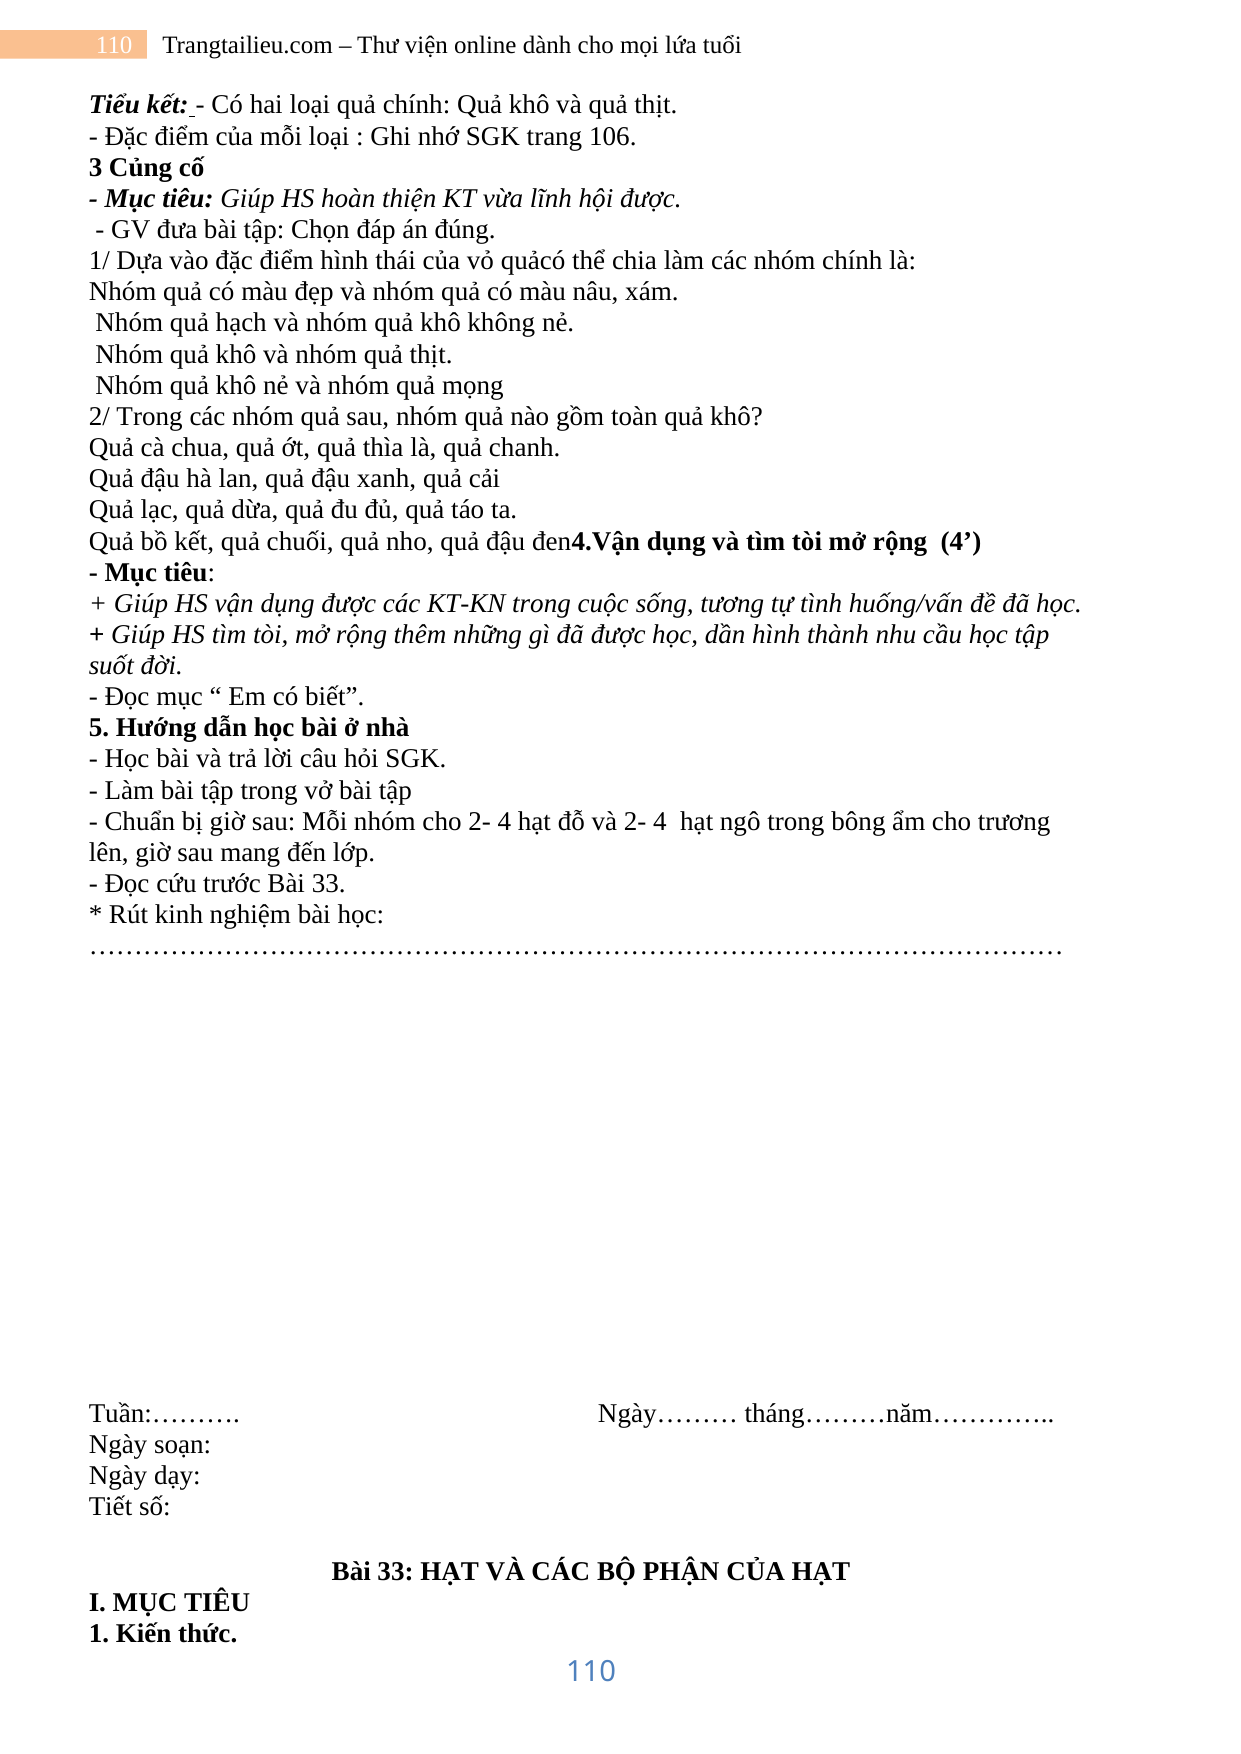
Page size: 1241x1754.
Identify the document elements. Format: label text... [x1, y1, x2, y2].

text Quả cà chua, quả ớt, quả thìa là, quả chanh. [88, 431, 1093, 462]
text - GV đưa bài tập: Chọn đáp án đúng. [88, 213, 1093, 244]
text Tuần:………. Ngày……… tháng………năm………….. [88, 1397, 1093, 1428]
text - Chuẩn bị giờ sau: Mỗi nhóm cho 2- 4 hạt đỗ và 2- 4 hạt ngô trong bông ẩm cho trương lên, giờ sau mang đến lớp. [88, 805, 1093, 867]
text Nhóm quả khô nẻ và nhóm quả mọng [88, 369, 1093, 400]
text I. MỤC TIÊU [88, 1586, 1093, 1618]
text - Học bài và trả lời câu hỏi SGK. [88, 743, 1093, 774]
text ……………………………………………………………………………………………… [88, 929, 1093, 961]
text - Đặc điểm của mỗi loại : Ghi nhớ SGK trang 106. [88, 120, 1093, 151]
text 2/ Trong các nhóm quả sau, nhóm quả nào gồm toàn quả khô? [88, 400, 1093, 431]
text + Giúp HS tìm tòi, mở rộng thêm những gì đã được học, dần hình thành nhu cầu học tập suốt đời. [88, 618, 1093, 680]
text 1/ Dựa vào đặc điểm hình thái của vỏ quảcó thể chia làm các nhóm chính là: [88, 244, 1093, 275]
text Bài 33: HẠT VÀ CÁC BỘ PHẬN CỦA HẠT [88, 1555, 1093, 1586]
text Quả bồ kết, quả chuối, quả nho, quả đậu đen4.Vận dụng và tìm tòi mở rộng (4’) [88, 524, 1093, 556]
text Ngày dạy: [88, 1459, 1093, 1490]
text - Làm bài tập trong vở bài tập [88, 774, 1093, 805]
text 5. Hướng dẫn học bài ở nhà [88, 711, 1093, 743]
text * Rút kinh nghiệm bài học: [88, 898, 1093, 929]
text 3 Củng cố [88, 151, 1093, 182]
text Quả đậu hà lan, quả đậu xanh, quả cải [88, 462, 1093, 493]
text - Mục tiêu: [88, 556, 1093, 587]
text Nhóm quả hạch và nhóm quả khô không nẻ. [88, 307, 1093, 338]
text + Giúp HS vận dụng được các KT-KN trong cuộc sống, tương tự tình huống/vấn đề đã học. [88, 587, 1093, 618]
text Tiết số: [88, 1490, 1093, 1521]
text - Mục tiêu: Giúp HS hoàn thiện KT vừa lĩnh hội được. [88, 182, 1093, 213]
text 1. Kiến thức. [88, 1618, 1093, 1649]
text Nhóm quả khô và nhóm quả thịt. [88, 338, 1093, 369]
text Tiểu kết: - Có hai loại quả chính: Quả khô và quả thịt. [88, 88, 1093, 120]
text Ngày soạn: [88, 1428, 1093, 1459]
text - Đọc cứu trước Bài 33. [88, 867, 1093, 898]
text Quả lạc, quả dừa, quả đu đủ, quả táo ta. [88, 493, 1093, 524]
text - Đọc mục “ Em có biết”. [88, 680, 1093, 711]
text Nhóm quả có màu đẹp và nhóm quả có màu nâu, xám. [88, 275, 1093, 307]
